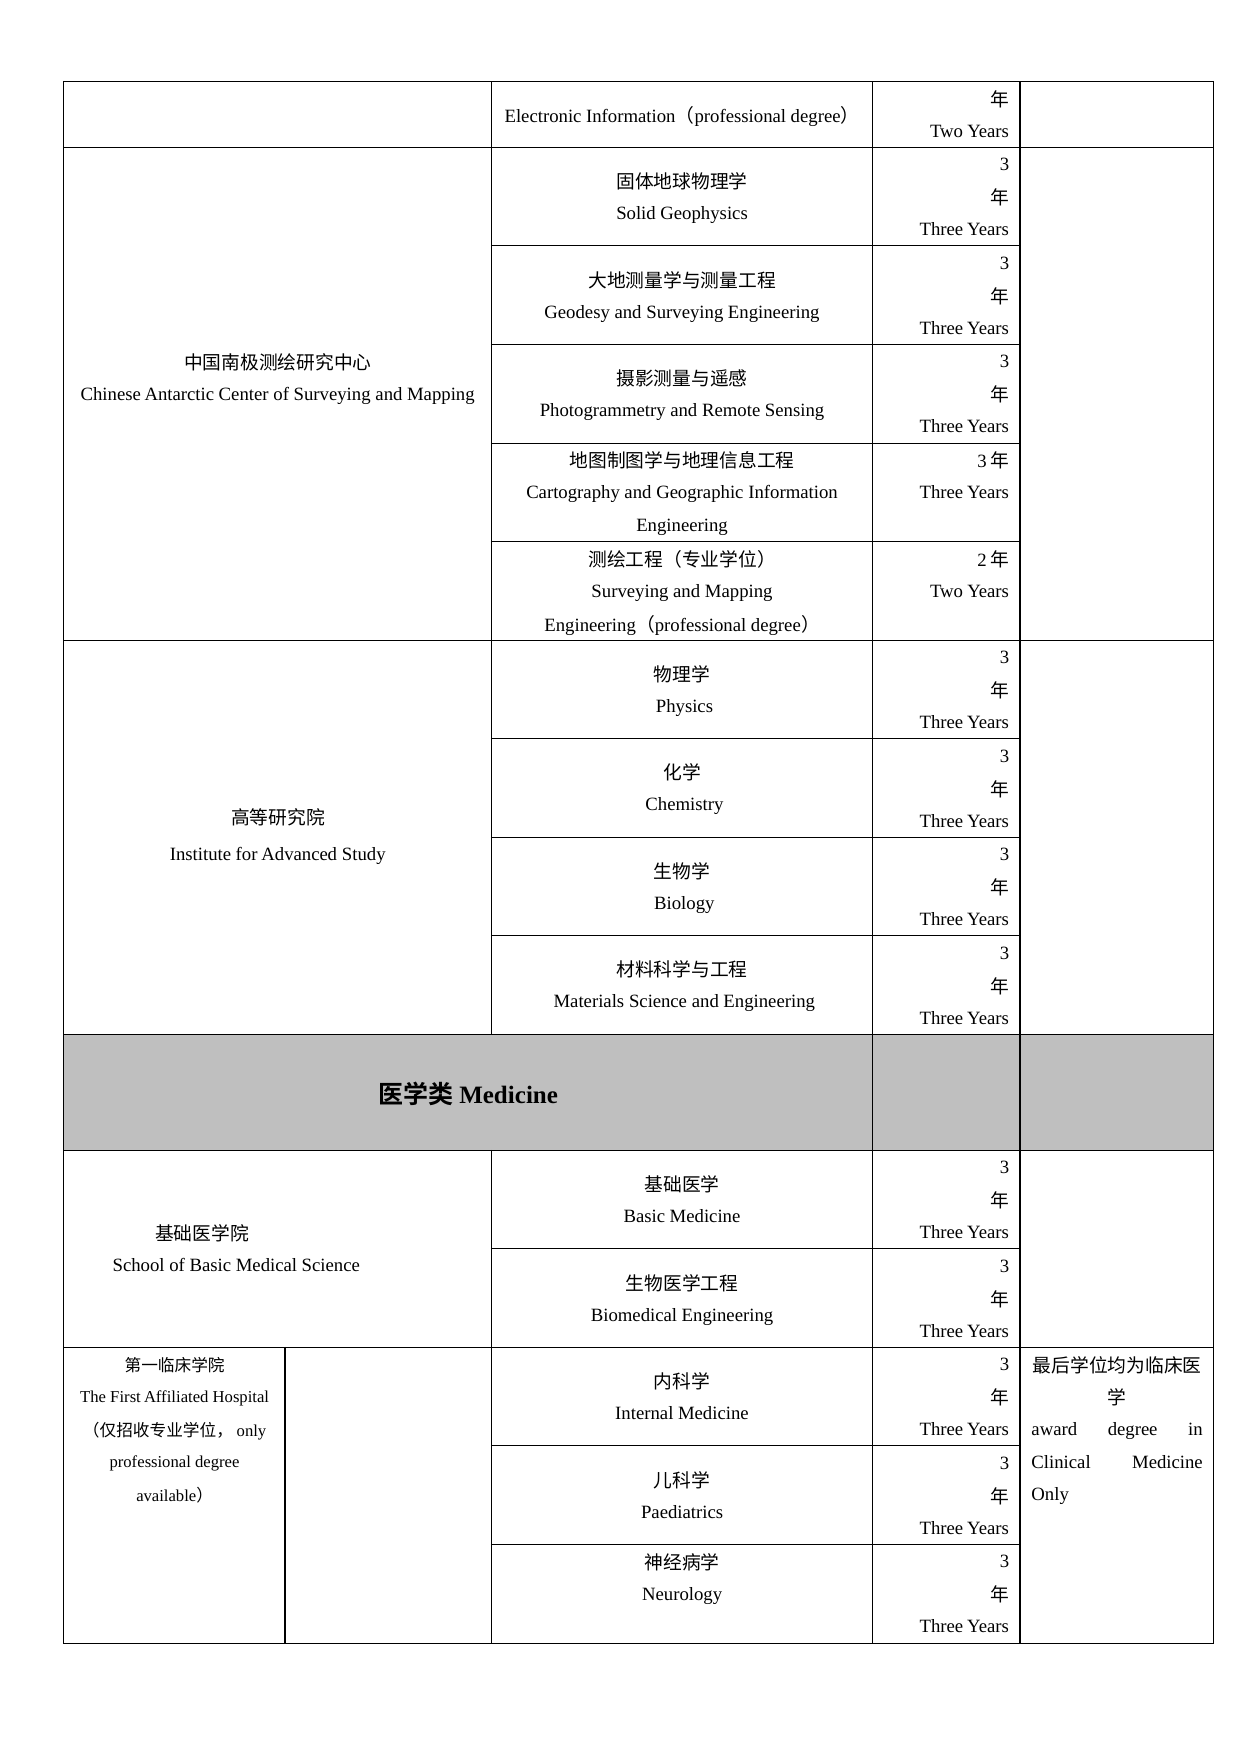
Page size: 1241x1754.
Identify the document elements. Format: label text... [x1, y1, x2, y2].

table_cell 大地测量学与测量工程 Geodesy and Surveying Engineering [492, 246, 872, 344]
table_cell 3年 Three Years [873, 345, 1019, 442]
table_cell 固体地球物理学 Solid Geophysics [492, 148, 872, 245]
table_cell 材料科学与工程 Materials Science and Engineering [492, 936, 872, 1034]
table_cell [1021, 148, 1213, 639]
table_cell 3年 Three Years [873, 1151, 1019, 1248]
table_cell 3年 Three Years [873, 1249, 1019, 1347]
table_cell 2年 Two Years [873, 542, 1019, 639]
table_cell [1021, 1151, 1213, 1347]
table_cell 3年 Three Years [873, 936, 1019, 1034]
table_cell 3年 Three Years [873, 444, 1019, 541]
table_cell 基础医学 Basic Medicine [492, 1151, 872, 1248]
table_cell 最后学位均为临床医学 award degree in Clinical Medicine Only [1021, 1348, 1213, 1642]
table_cell 摄影测量与遥感 Photogrammetry and Remote Sensing [492, 345, 872, 442]
table_cell 化学 Chemistry [492, 739, 872, 837]
table_cell 3年 Three Years [873, 246, 1019, 344]
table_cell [492, 82, 872, 147]
table_cell 基础医学院 School of Basic Medical Science [64, 1151, 491, 1347]
table_cell [873, 1035, 1019, 1150]
table_cell 3年 Three Years [873, 838, 1019, 935]
table_cell 中国南极测绘研究中心 Chinese Antarctic Center of Surveying and Mapping [64, 148, 491, 639]
table_cell [1021, 641, 1213, 1034]
table_cell 第一临床学院 The First Affiliated Hospital （仅招收专业学位， only professional degree available） [64, 1348, 284, 1642]
table_cell 3年 Three Years [873, 641, 1019, 738]
table_cell 2年 Two Years [873, 82, 1019, 147]
table_cell 高等研究院 Institute for Advanced Study [64, 641, 491, 1034]
table_cell 生物医学工程 Biomedical Engineering [492, 1249, 872, 1347]
table_cell [1021, 1035, 1213, 1150]
table_cell 内科学 Internal Medicine [492, 1348, 872, 1445]
table_cell 地图制图学与地理信息工程 Cartography and Geographic Information Engineering [492, 444, 872, 541]
table_cell 3年 Three Years [873, 739, 1019, 837]
table_cell 3年 Three Years [873, 1348, 1019, 1445]
table_cell 3年 Three Years [873, 1545, 1019, 1642]
table_cell 生物学 Biology [492, 838, 872, 935]
table_cell 儿科学 Paediatrics [492, 1446, 872, 1544]
table_cell [286, 1348, 491, 1642]
table_cell 3年 Three Years [873, 148, 1019, 245]
table_cell 物理学 Physics [492, 641, 872, 738]
table_cell 测绘工程（专业学位） Surveying and Mapping Engineering（professional degree） [492, 542, 872, 639]
table_cell 神经病学 Neurology [492, 1545, 872, 1642]
table_cell 医学类 Medicine [64, 1035, 872, 1150]
table_cell 3年 Three Years [873, 1446, 1019, 1544]
